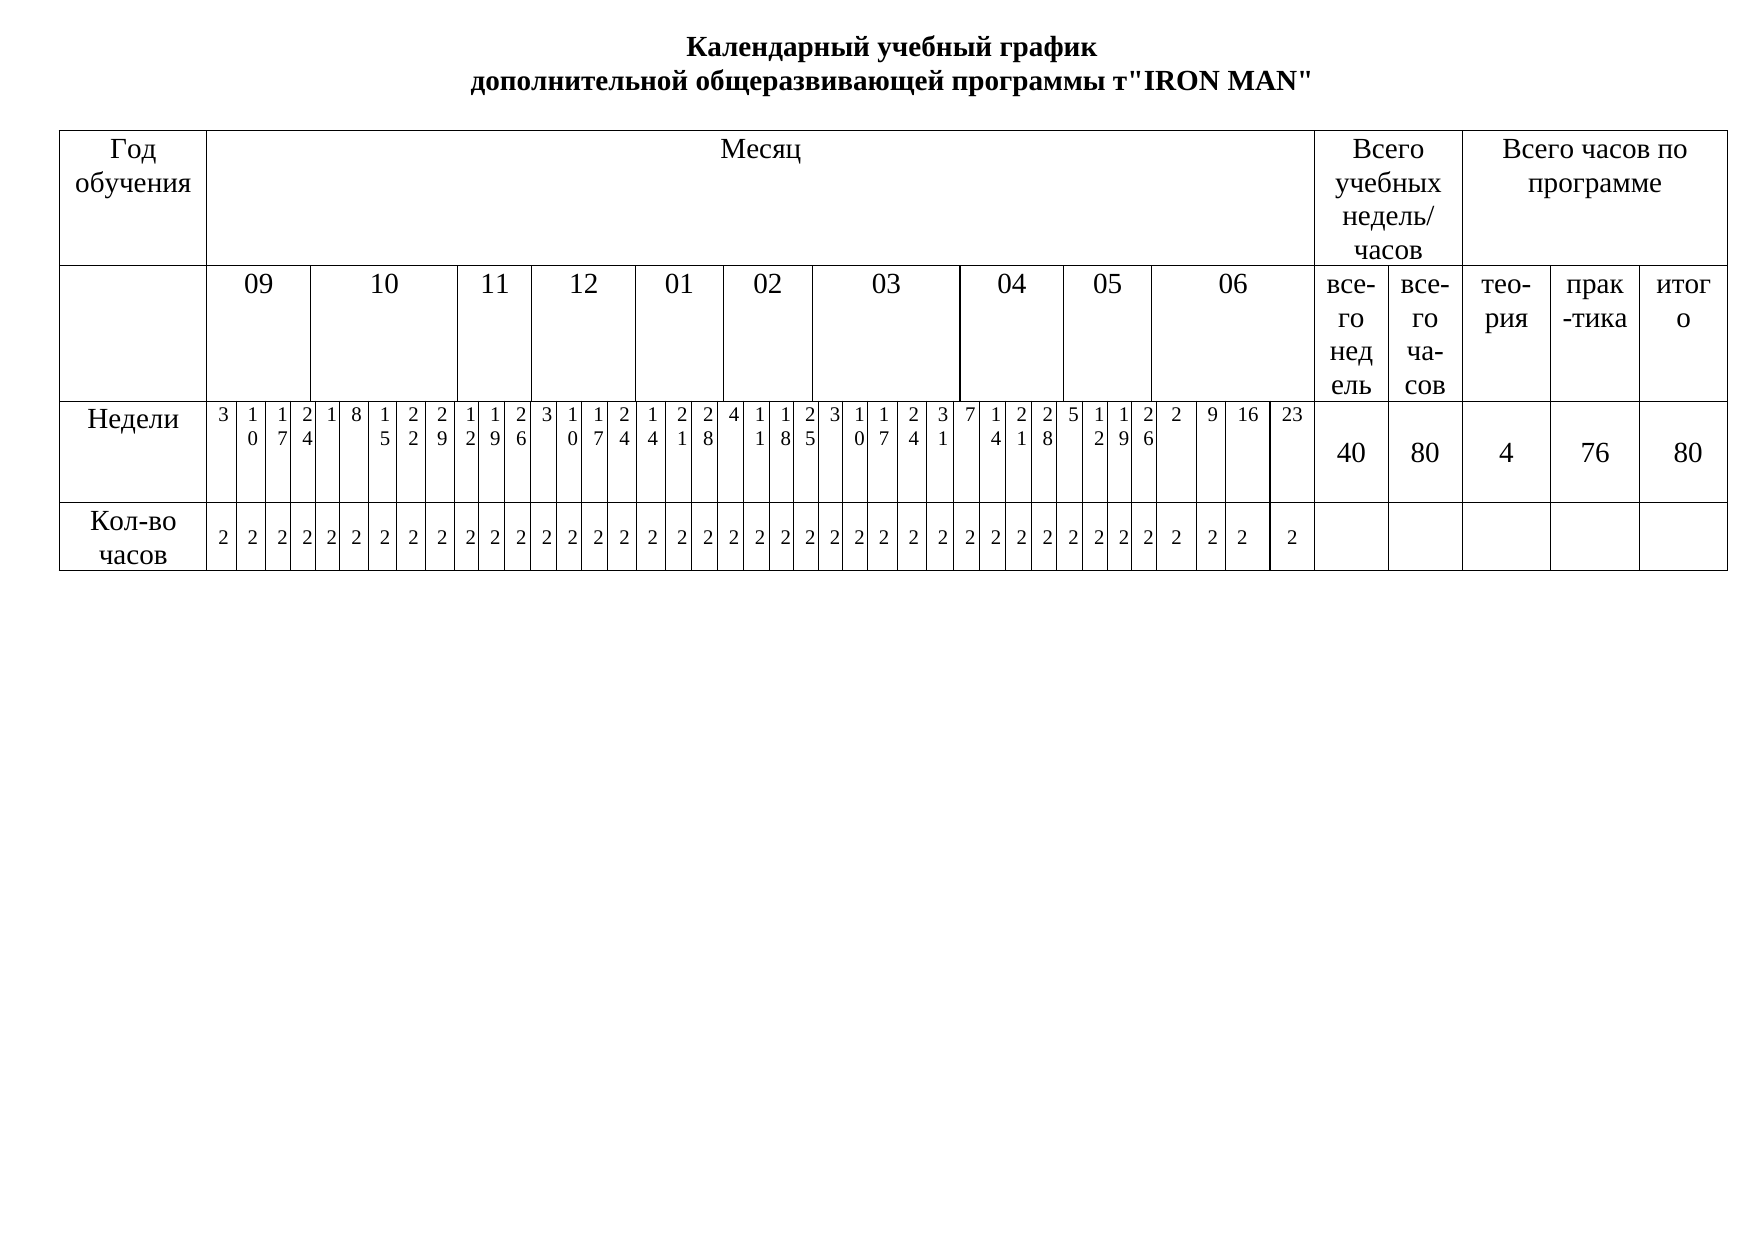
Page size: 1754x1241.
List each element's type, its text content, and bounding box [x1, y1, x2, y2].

table_cell [60, 266, 206, 401]
table_cell 2 [1226, 503, 1269, 570]
table_cell 2 [582, 503, 607, 570]
table_cell 2 [455, 503, 478, 570]
table_cell 18 [770, 402, 793, 502]
table_cell 2 [666, 503, 691, 570]
table_cell 2 [819, 503, 842, 570]
table_header Всего учебных недель/ часов [1315, 131, 1462, 265]
table_cell 2 [505, 503, 530, 570]
table_cell 2 [291, 503, 315, 570]
table_cell 2 [1057, 503, 1082, 570]
table_cell 10 [557, 402, 581, 502]
table_cell прак-тика [1551, 266, 1639, 401]
table_cell 11 [458, 266, 531, 401]
table_cell 2 [369, 503, 396, 570]
table_cell 2 [426, 503, 454, 570]
table_cell 24 [291, 402, 315, 502]
table_cell 2 [1197, 503, 1225, 570]
table_cell 12 [455, 402, 478, 502]
table_cell 15 [369, 402, 396, 502]
table_cell итого [1640, 266, 1727, 401]
table_cell 2 [1108, 503, 1131, 570]
table_cell [1463, 503, 1550, 570]
table_cell 24 [608, 402, 636, 502]
table_cell 2 [1271, 503, 1314, 570]
table_cell Недели [60, 402, 206, 502]
table_cell 2 [927, 503, 953, 570]
table_cell 2 [397, 503, 425, 570]
table_cell 06 [1152, 266, 1314, 401]
table_cell Кол-во часов [60, 503, 206, 570]
table_cell 2 [954, 503, 979, 570]
table_cell 28 [1032, 402, 1056, 502]
table_cell 29 [426, 402, 454, 502]
table_cell 2 [637, 503, 665, 570]
table_header Всего часов по программе [1463, 131, 1727, 265]
table_cell 2 [1157, 402, 1196, 502]
table_cell 2 [898, 503, 926, 570]
text дополнительной общеразвивающей программы т"IRON MAN" [89, 63, 1695, 97]
table_cell 12 [1083, 402, 1107, 502]
table_cell все-го ча-сов [1389, 266, 1462, 401]
table_cell 19 [1108, 402, 1131, 502]
table_cell все-го недель [1315, 266, 1388, 401]
table_cell 5 [1057, 402, 1082, 502]
table_cell 19 [479, 402, 504, 502]
table_cell 1 [316, 402, 339, 502]
table_cell 17 [266, 402, 290, 502]
table_cell 80 [1640, 402, 1727, 502]
table_cell 2 [1032, 503, 1056, 570]
table_cell 05 [1064, 266, 1151, 401]
table_cell 16 [1226, 402, 1269, 502]
table_cell 40 [1315, 402, 1388, 502]
table_cell 2 [1157, 503, 1196, 570]
table_cell 14 [637, 402, 665, 502]
table_cell 2 [237, 503, 265, 570]
table_cell 01 [636, 266, 723, 401]
table_header Год обучения [60, 131, 206, 265]
table_cell 31 [927, 402, 953, 502]
table_cell 17 [582, 402, 607, 502]
table_cell 4 [1463, 402, 1550, 502]
table_cell 4 [718, 402, 743, 502]
table_cell 2 [207, 503, 236, 570]
table_cell 76 [1551, 402, 1639, 502]
table_cell [1315, 503, 1388, 570]
table_cell 17 [868, 402, 897, 502]
table_cell 9 [1197, 402, 1225, 502]
table_cell 2 [794, 503, 818, 570]
table_cell 2 [608, 503, 636, 570]
table_cell 2 [340, 503, 368, 570]
table_cell 11 [744, 402, 769, 502]
table_cell 26 [1132, 402, 1156, 502]
table_cell 21 [666, 402, 691, 502]
table_cell 24 [898, 402, 926, 502]
table_cell 21 [1006, 402, 1031, 502]
table_cell 2 [718, 503, 743, 570]
table_cell 12 [532, 266, 635, 401]
table_cell 8 [340, 402, 368, 502]
table_cell 80 [1389, 402, 1462, 502]
table_cell 04 [961, 266, 1063, 401]
table_header Месяц [207, 131, 1314, 265]
table_cell 22 [397, 402, 425, 502]
table_cell 2 [1006, 503, 1031, 570]
table_cell 3 [207, 402, 236, 502]
table_cell 7 [954, 402, 979, 502]
table_cell 2 [557, 503, 581, 570]
table_cell 2 [744, 503, 769, 570]
table_cell 2 [316, 503, 339, 570]
table_cell 2 [692, 503, 717, 570]
table_cell [1640, 503, 1727, 570]
table_cell 2 [980, 503, 1005, 570]
table_cell 14 [980, 402, 1005, 502]
table_cell 2 [843, 503, 867, 570]
table_cell 28 [692, 402, 717, 502]
table_cell 23 [1271, 402, 1314, 502]
table_cell 10 [237, 402, 265, 502]
table_cell [1551, 503, 1639, 570]
table_cell 2 [266, 503, 290, 570]
table_cell 10 [843, 402, 867, 502]
table_cell 2 [479, 503, 504, 570]
table_cell [1389, 503, 1462, 570]
table_cell 03 [813, 266, 959, 401]
table_cell 09 [207, 266, 310, 401]
table_cell 2 [770, 503, 793, 570]
table_cell 25 [794, 402, 818, 502]
table_cell 3 [819, 402, 842, 502]
table_cell 3 [531, 402, 556, 502]
table_cell 2 [1083, 503, 1107, 570]
table_cell 26 [505, 402, 530, 502]
text Календарный учебный график [89, 29, 1695, 63]
table_cell 2 [531, 503, 556, 570]
table_cell 2 [1132, 503, 1156, 570]
table_cell тео-рия [1463, 266, 1550, 401]
table_cell 02 [724, 266, 812, 401]
table_cell 2 [868, 503, 897, 570]
table_cell 10 [311, 266, 457, 401]
